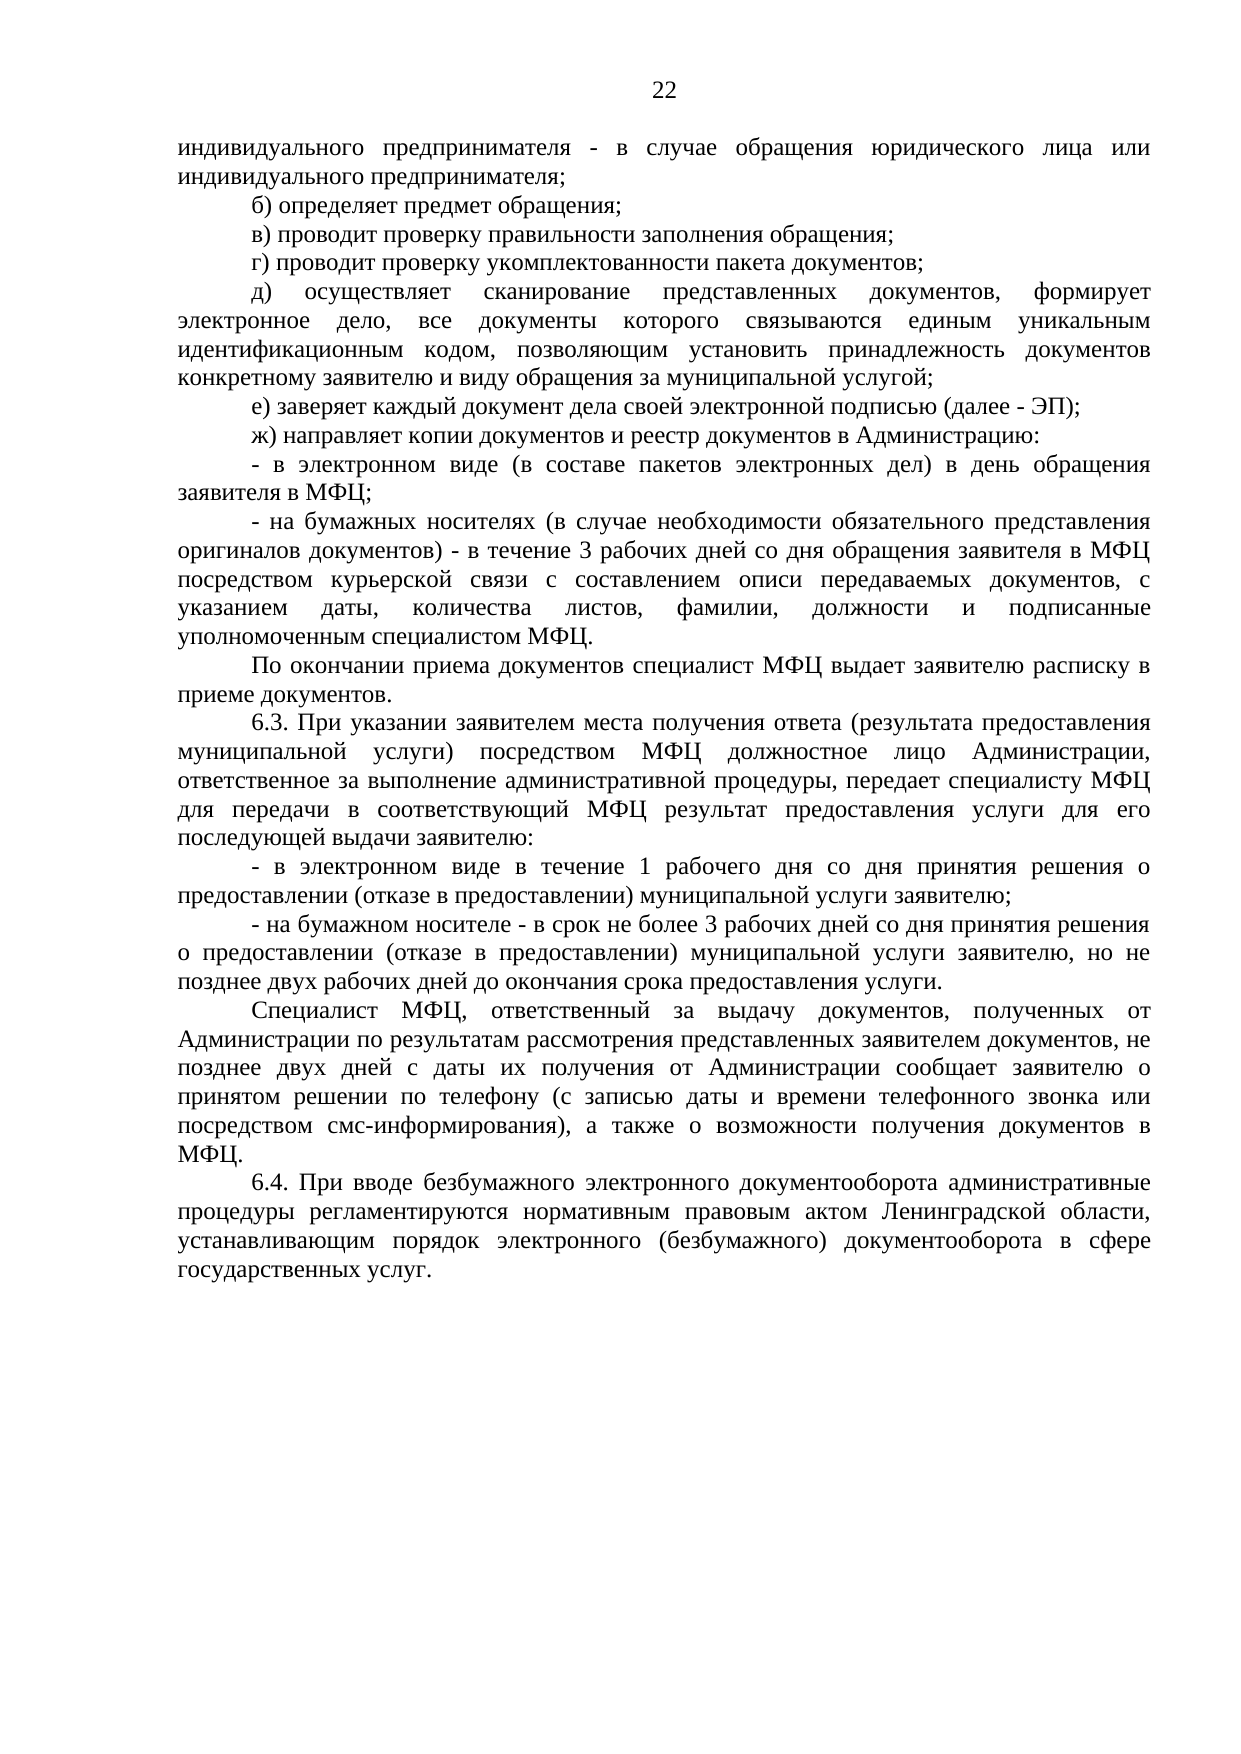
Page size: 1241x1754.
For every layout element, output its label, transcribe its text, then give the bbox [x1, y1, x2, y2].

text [177, 132, 1152, 190]
text - на бумажных носителях (в случае необходимости обязательного представления оригиналов документов) - в течение 3 рабочих дней со дня обращения заявителя в МФЦ посредством курьерской связи с составлением описи передаваемых документов, с указанием даты, количества листов, фамилии, должности и подписанные уполномоченным специалистом МФЦ. [177, 506, 1152, 650]
text 6.3. При указании заявителем места получения ответа (результата предоставления муниципальной услуги) посредством МФЦ должностное лицо Администрации, ответственное за выполнение административной процедуры, передает специалисту МФЦ для передачи в соответствующий МФЦ результат предоставления услуги для его последующей выдачи заявителю: [177, 707, 1152, 851]
text д) осуществляет сканирование представленных документов, формирует электронное дело, все документы которого связываются единым уникальным идентификационным кодом, позволяющим установить принадлежность документов конкретному заявителю и виду обращения за муниципальной услугой; [177, 276, 1152, 391]
text Специалист МФЦ, ответственный за выдачу документов, полученных от Администрации по результатам рассмотрения представленных заявителем документов, не позднее двух дней с даты их получения от Администрации сообщает заявителю о принятом решении по телефону (с записью даты и времени телефонного звонка или посредством смс-информирования), а также о возможности получения документов в МФЦ. [177, 995, 1152, 1167]
text ж) направляет копии документов и реестр документов в Администрацию: [177, 420, 1152, 449]
text - на бумажном носителе - в срок не более 3 рабочих дней со дня принятия решения о предоставлении (отказе в предоставлении) муниципальной услуги заявителю, но не позднее двух рабочих дней до окончания срока предоставления услуги. [177, 909, 1152, 995]
text - в электронном виде в течение 1 рабочего дня со дня принятия решения о предоставлении (отказе в предоставлении) муниципальной услуги заявителю; [177, 851, 1152, 909]
text г) проводит проверку укомплектованности пакета документов; [177, 247, 1152, 276]
text б) определяет предмет обращения; [177, 190, 1152, 219]
text е) заверяет каждый документ дела своей электронной подписью (далее - ЭП); [177, 391, 1152, 420]
text - в электронном виде (в составе пакетов электронных дел) в день обращения заявителя в МФЦ; [177, 449, 1152, 506]
text По окончании приема документов специалист МФЦ выдает заявителю расписку в приеме документов. [177, 650, 1152, 707]
text в) проводит проверку правильности заполнения обращения; [177, 219, 1152, 247]
text 6.4. При вводе безбумажного электронного документооборота административные процедуры регламентируются нормативным правовым актом Ленинградской области, устанавливающим порядок электронного (безбумажного) документооборота в сфере государственных услуг. [177, 1167, 1152, 1282]
